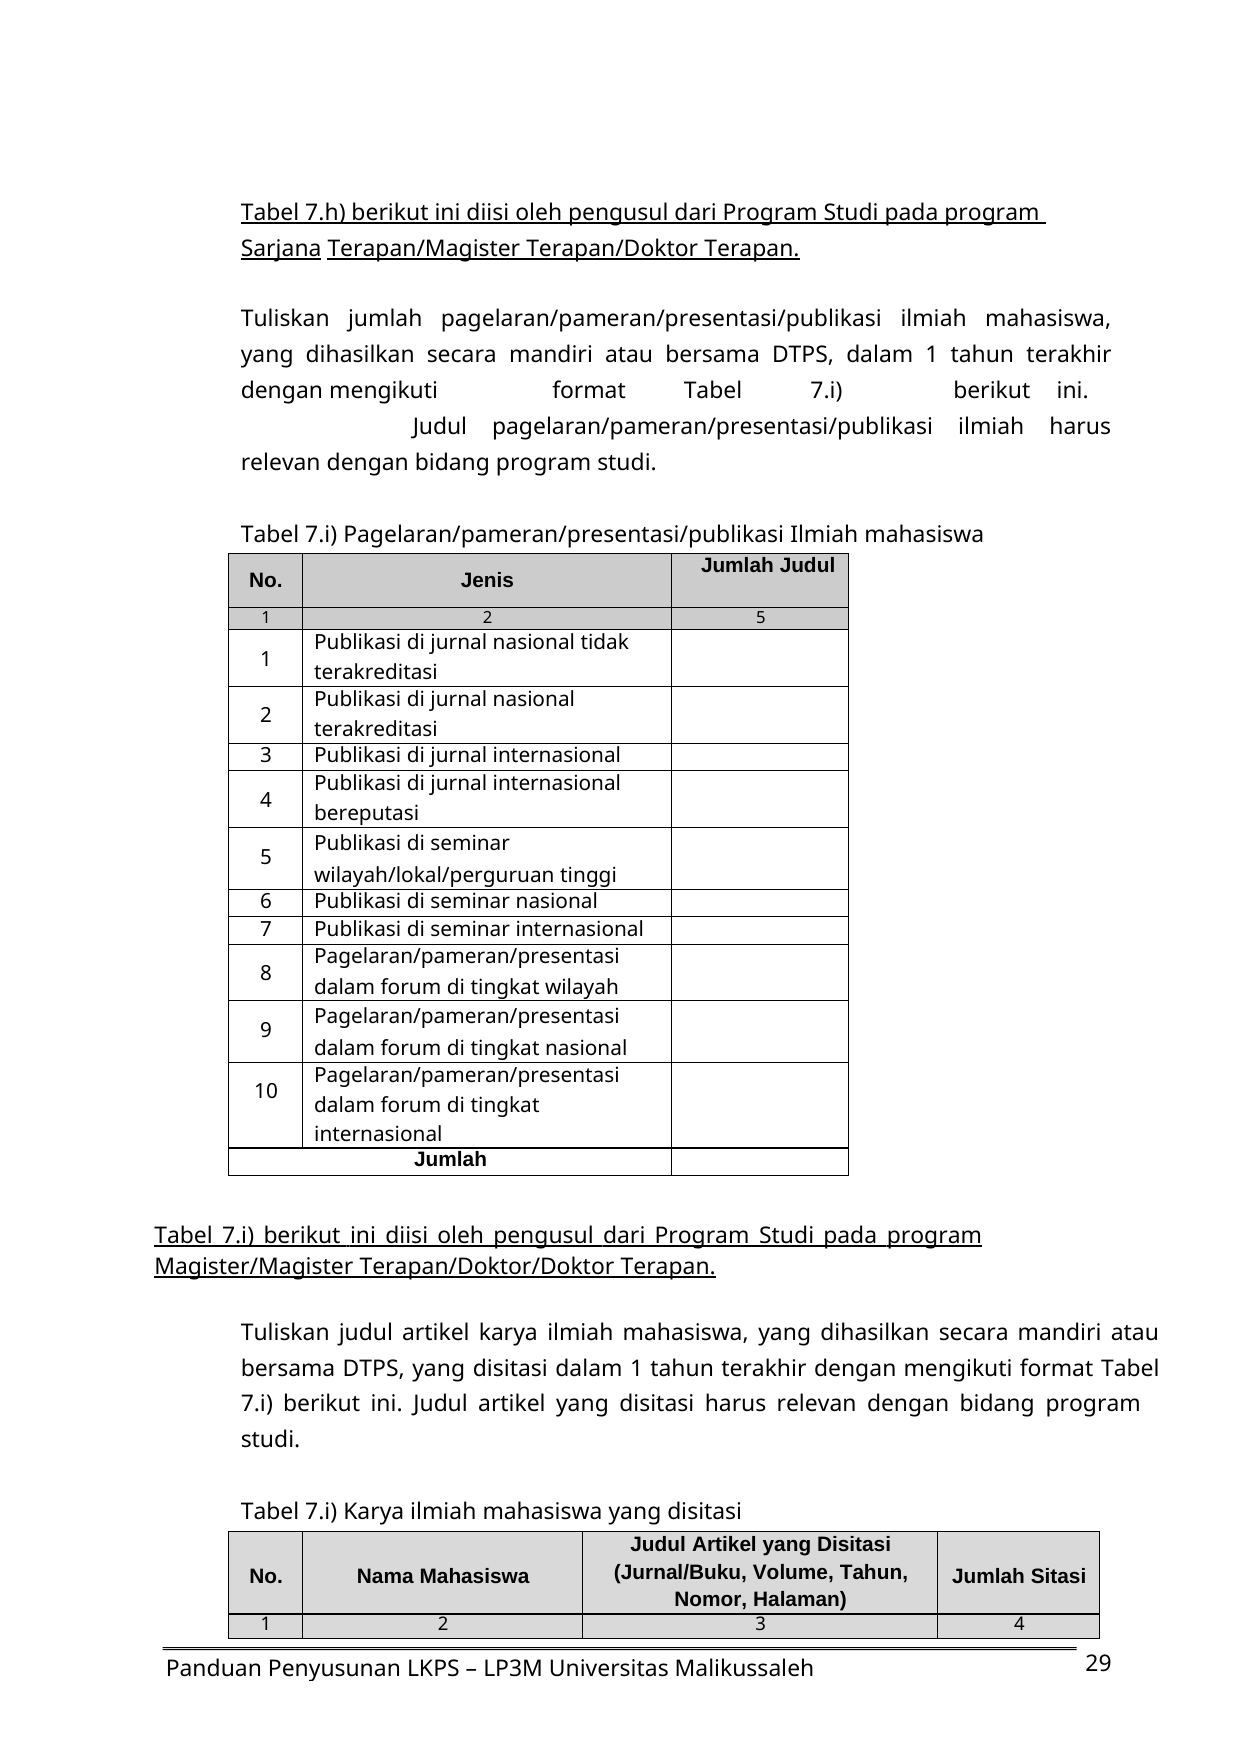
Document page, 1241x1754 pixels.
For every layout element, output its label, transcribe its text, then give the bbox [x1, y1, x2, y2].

table_header Jumlah Judul [672, 554, 848, 607]
table_cell 5 [672, 608, 848, 629]
table_cell 1 [229, 630, 302, 686]
table_cell Pagelaran/pameran/presentasi dalam forum di tingkat nasional [303, 1001, 671, 1062]
table_cell [672, 1001, 848, 1062]
table_cell 10 [229, 1063, 302, 1147]
table_cell [672, 945, 848, 1000]
table_cell 5 [229, 828, 302, 888]
table_header Jenis [303, 554, 671, 607]
table_cell [672, 828, 848, 888]
table_header No. [229, 554, 302, 607]
text Tabel 7.i) Karya ilmiah mahasiswa yang disitasi [241, 1495, 1184, 1526]
table_cell 9 [229, 1001, 302, 1062]
table_cell Publikasi di jurnal nasional terakreditasi [303, 687, 671, 743]
table_cell 2 [303, 1615, 582, 1638]
table_header Nama Mahasiswa [303, 1532, 582, 1613]
table_cell Publikasi di jurnal internasional bereputasi [303, 771, 671, 827]
table_cell 8 [229, 945, 302, 1000]
table_cell 4 [229, 771, 302, 827]
table_header Jumlah Sitasi [938, 1532, 1099, 1613]
table_cell 1 [229, 1615, 302, 1638]
table_cell Publikasi di seminar wilayah/lokal/perguruan tinggi [303, 828, 671, 888]
table_cell 7 [229, 917, 302, 943]
table_cell [672, 1149, 848, 1175]
table_header Judul Artikel yang Disitasi (Jurnal/Buku, Volume, Tahun, Nomor, Halaman) [583, 1532, 937, 1613]
table_cell Publikasi di seminar nasional [303, 890, 671, 916]
text Tuliskan jumlah pagelaran/pameran/presentasi/publikasi ilmiah mahasiswa, yang dihasilkan secara mandiri atau bersama DTPS, dalam 1 tahun terakhir dengan mengikuti format Tabel 7.i) berikut ini. Judul pagelaran/pameran/presentasi/publikasi ilmiah harus relevan dengan bidang program studi. [241, 302, 1111, 477]
table_cell Publikasi di seminar internasional [303, 917, 671, 943]
table_cell Pagelaran/pameran/presentasi dalam forum di tingkat internasional [303, 1063, 671, 1147]
table_cell [672, 630, 848, 686]
table_cell Publikasi di jurnal nasional tidak terakreditasi [303, 630, 671, 686]
table_cell Pagelaran/pameran/presentasi dalam forum di tingkat wilayah [303, 945, 671, 1000]
table_cell 2 [229, 687, 302, 743]
table_cell 3 [583, 1615, 937, 1638]
table_cell 1 [229, 608, 302, 629]
text Tabel 7.i) Pagelaran/pameran/presentasi/publikasi Ilmiah mahasiswa [241, 517, 1184, 549]
table_cell 2 [303, 608, 671, 629]
table_cell Jumlah [229, 1149, 671, 1175]
table_cell [672, 771, 848, 827]
table_cell 6 [229, 890, 302, 916]
text Tuliskan judul artikel karya ilmiah mahasiswa, yang dihasilkan secara mandiri atau bersama DTPS, yang disitasi dalam 1 tahun terakhir dengan mengikuti format Tabel [241, 1316, 1184, 1383]
text Tabel 7.h) berikut ini diisi oleh pengusul dari Program Studi pada program Sarjana Terapan/Magister Terapan/Doktor Terapan. [241, 196, 1089, 263]
table_cell [672, 890, 848, 916]
text 7.i) berikut ini. Judul artikel yang disitasi harus relevan dengan bidang program studi. [241, 1387, 1161, 1454]
table_cell [672, 744, 848, 770]
table_cell Publikasi di jurnal internasional [303, 744, 671, 770]
text Tabel 7.i) berikut ini diisi oleh pengusul dari Program Studi pada program Magister/Magister Terapan/Doktor/Doktor Terapan. [154, 1219, 1184, 1281]
table_cell [672, 917, 848, 943]
table_cell 3 [229, 744, 302, 770]
table_cell 4 [938, 1615, 1099, 1638]
table_header No. [229, 1532, 302, 1613]
table_cell [672, 1063, 848, 1147]
table_cell [672, 687, 848, 743]
